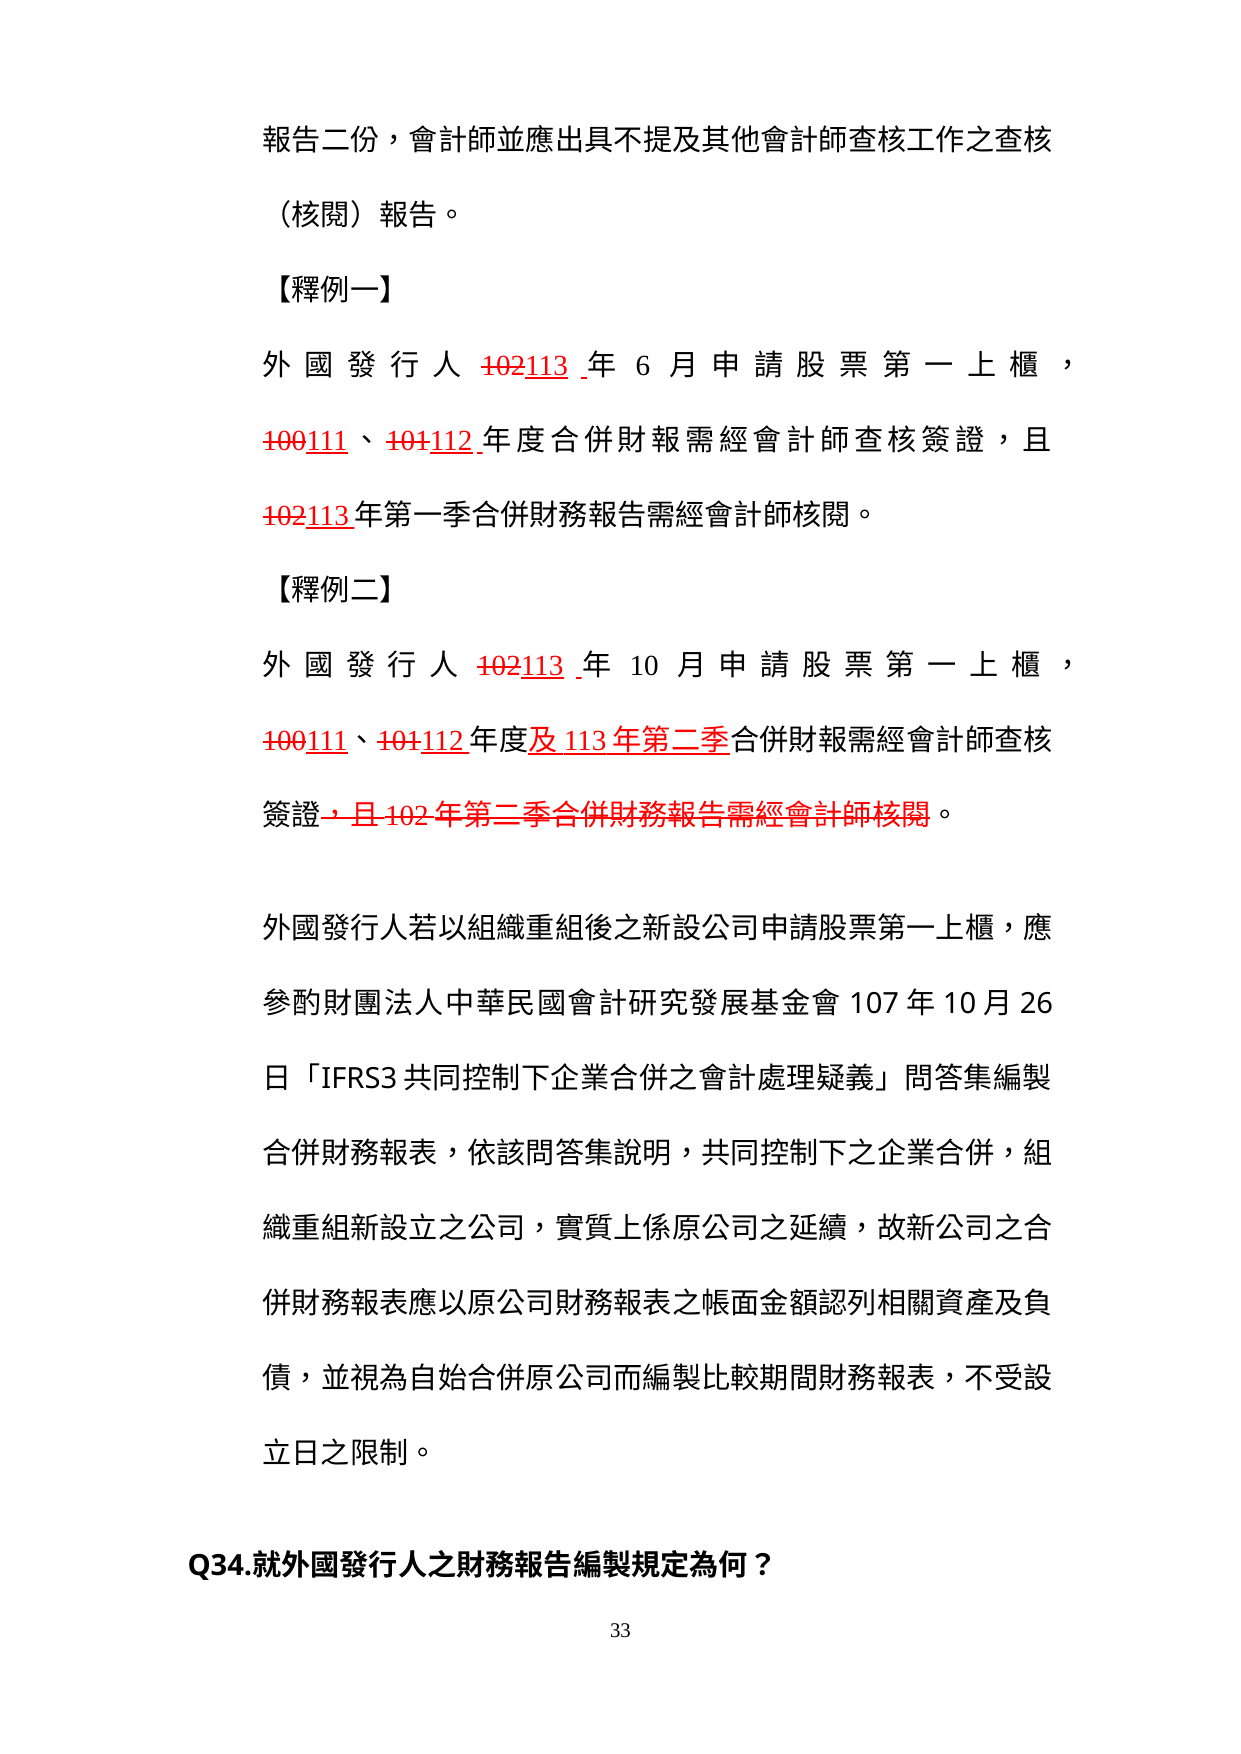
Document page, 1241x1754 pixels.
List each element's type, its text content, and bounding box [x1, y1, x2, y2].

text Q34.就外國發行人之財務報告編製規定為何？ [187, 1525, 1053, 1600]
text 外國發行人102113年10月申請股票第一上櫃，100111、101112年度及113年第二季合併財報需經會計師查核簽證，且102年第二季合併財務報告需經會計師核閱。 [262, 625, 1053, 850]
text 外國發行人102113年6月申請股票第一上櫃，100111、101112年度合併財報需經會計師查核簽證，且102113年第一季合併財務報告需經會計師核閱。 [262, 325, 1053, 550]
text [187, 100, 1053, 250]
text 外國發行人若以組織重組後之新設公司申請股票第一上櫃，應參酌財團法人中華民國會計研究發展基金會107年10月26日「IFRS3共同控制下企業合併之會計處理疑義」問答集編製合併財務報表，依該問答集說明，共同控制下之企業合併，組織重組新設立之公司，實質上係原公司之延續，故新公司之合併財務報表應以原公司財務報表之帳面金額認列相關資產及負債，並視為自始合併原公司而編製比較期間財務報表，不受設立日之限制。 [262, 888, 1053, 1488]
text 【釋例一】 [262, 250, 1053, 325]
text 【釋例二】 [262, 550, 1053, 625]
